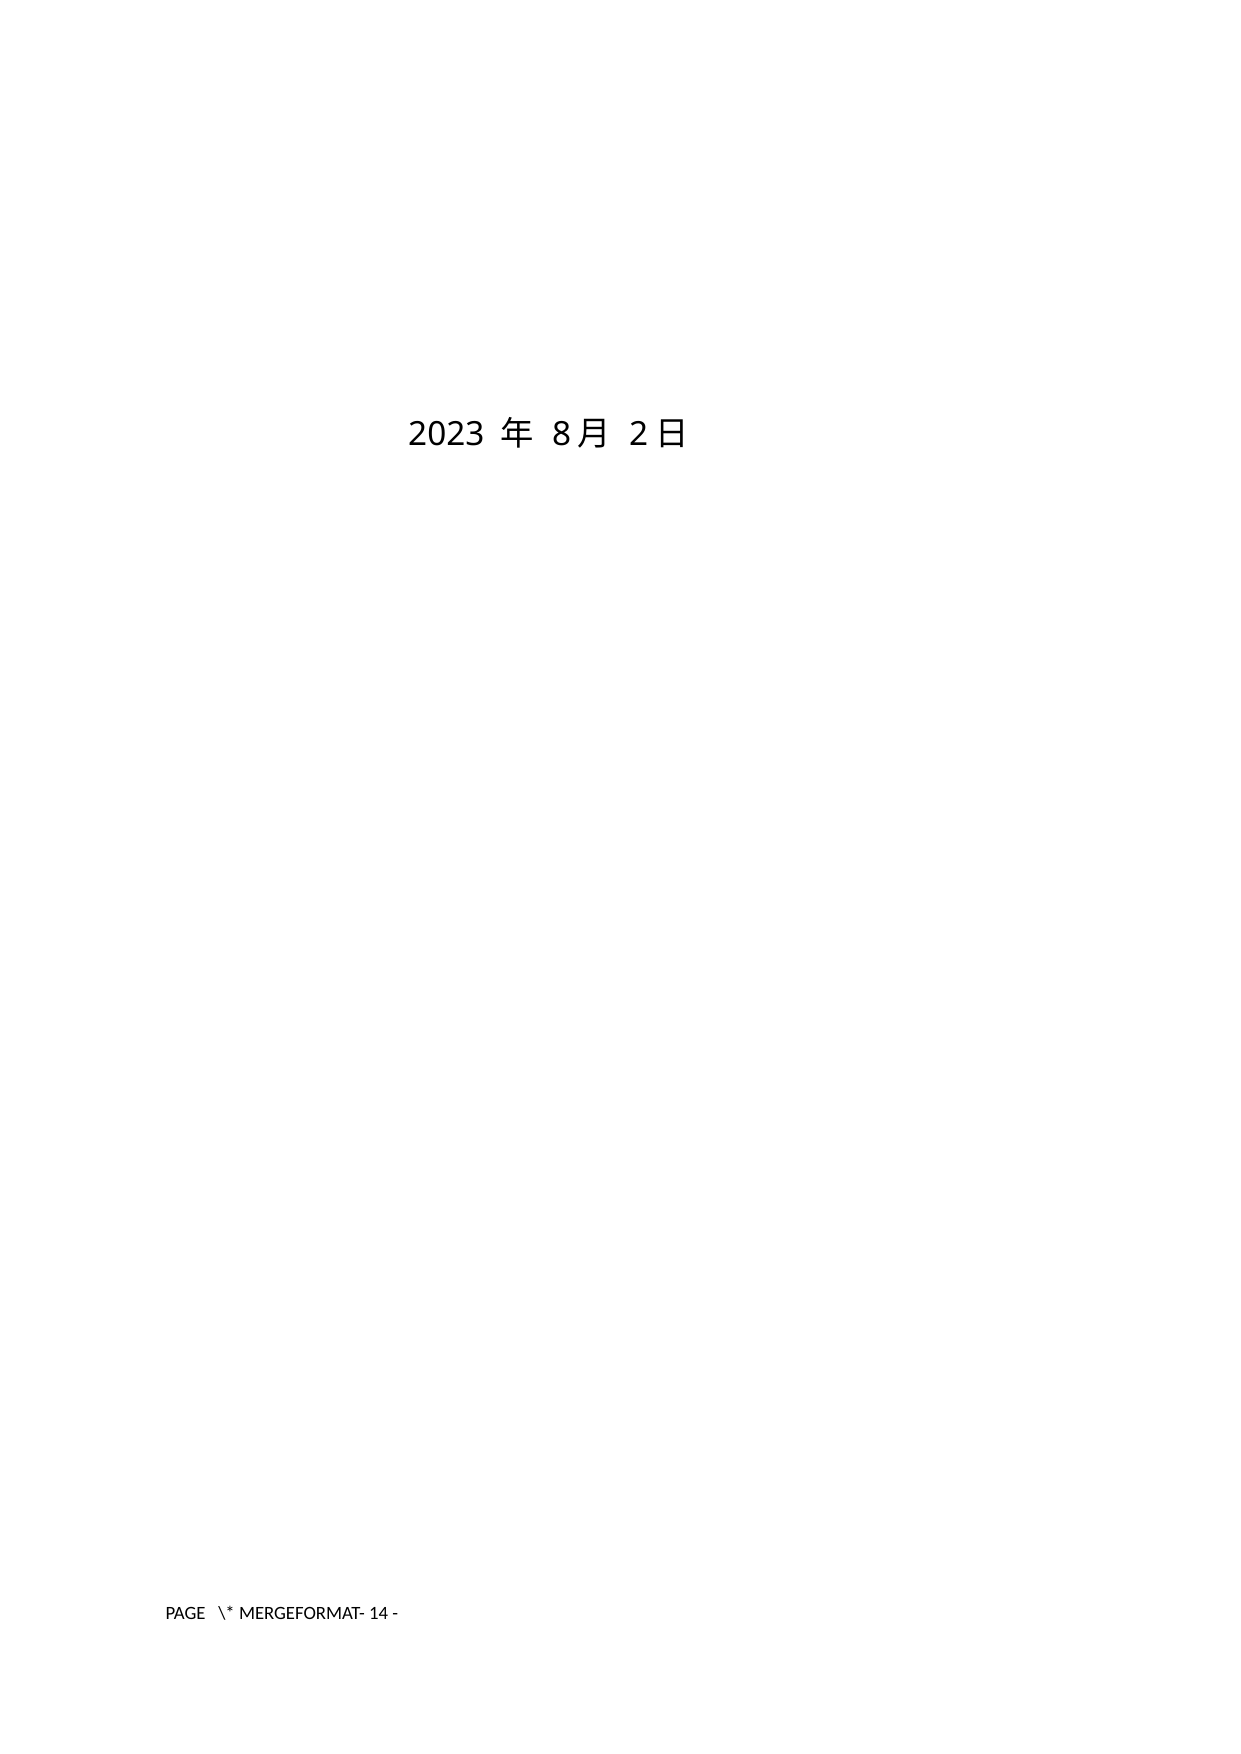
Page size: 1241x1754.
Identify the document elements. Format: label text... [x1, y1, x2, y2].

text 2023年8月2日 [166, 400, 1092, 461]
